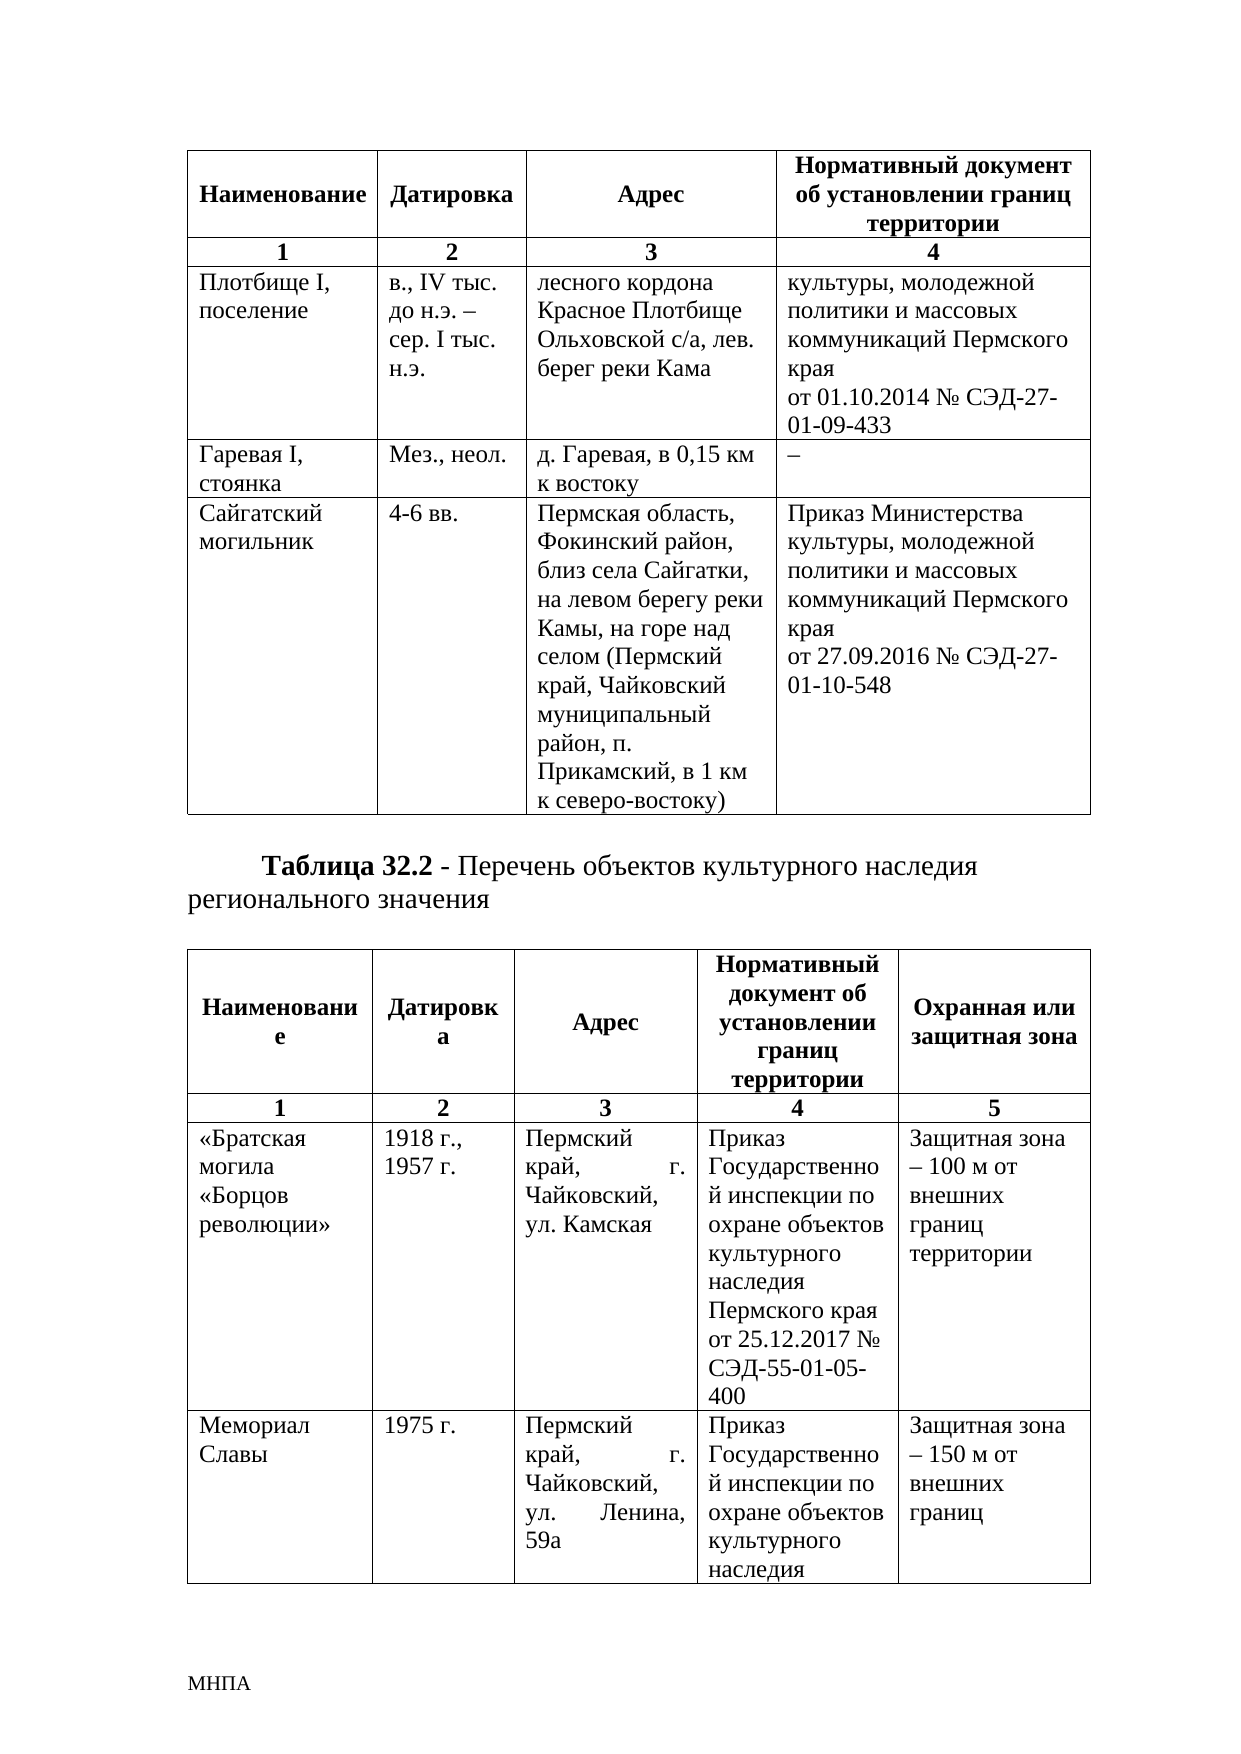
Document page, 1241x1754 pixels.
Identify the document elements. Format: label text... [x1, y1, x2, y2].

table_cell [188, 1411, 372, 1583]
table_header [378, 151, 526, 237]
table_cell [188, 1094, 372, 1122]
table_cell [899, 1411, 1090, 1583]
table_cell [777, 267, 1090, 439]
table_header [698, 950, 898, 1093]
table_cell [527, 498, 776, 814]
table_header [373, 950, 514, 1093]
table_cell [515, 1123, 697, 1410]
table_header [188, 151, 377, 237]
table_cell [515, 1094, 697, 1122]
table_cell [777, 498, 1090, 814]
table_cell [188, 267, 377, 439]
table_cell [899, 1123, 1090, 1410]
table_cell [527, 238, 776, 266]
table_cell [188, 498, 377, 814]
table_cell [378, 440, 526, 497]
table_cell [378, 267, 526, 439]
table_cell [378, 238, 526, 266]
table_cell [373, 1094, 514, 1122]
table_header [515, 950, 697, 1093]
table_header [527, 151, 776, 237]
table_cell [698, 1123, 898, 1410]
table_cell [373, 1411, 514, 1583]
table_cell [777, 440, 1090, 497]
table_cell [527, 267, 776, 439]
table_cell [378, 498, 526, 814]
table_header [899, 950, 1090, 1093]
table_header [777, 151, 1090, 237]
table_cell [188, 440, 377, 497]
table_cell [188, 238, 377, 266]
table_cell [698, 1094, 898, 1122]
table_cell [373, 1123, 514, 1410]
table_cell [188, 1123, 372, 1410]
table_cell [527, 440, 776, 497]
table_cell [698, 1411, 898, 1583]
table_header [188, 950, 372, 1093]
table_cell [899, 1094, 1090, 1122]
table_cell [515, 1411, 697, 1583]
text Таблица 32.2 - Перечень объектов культурного наследия регионального значения [187, 848, 1090, 915]
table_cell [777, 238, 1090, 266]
